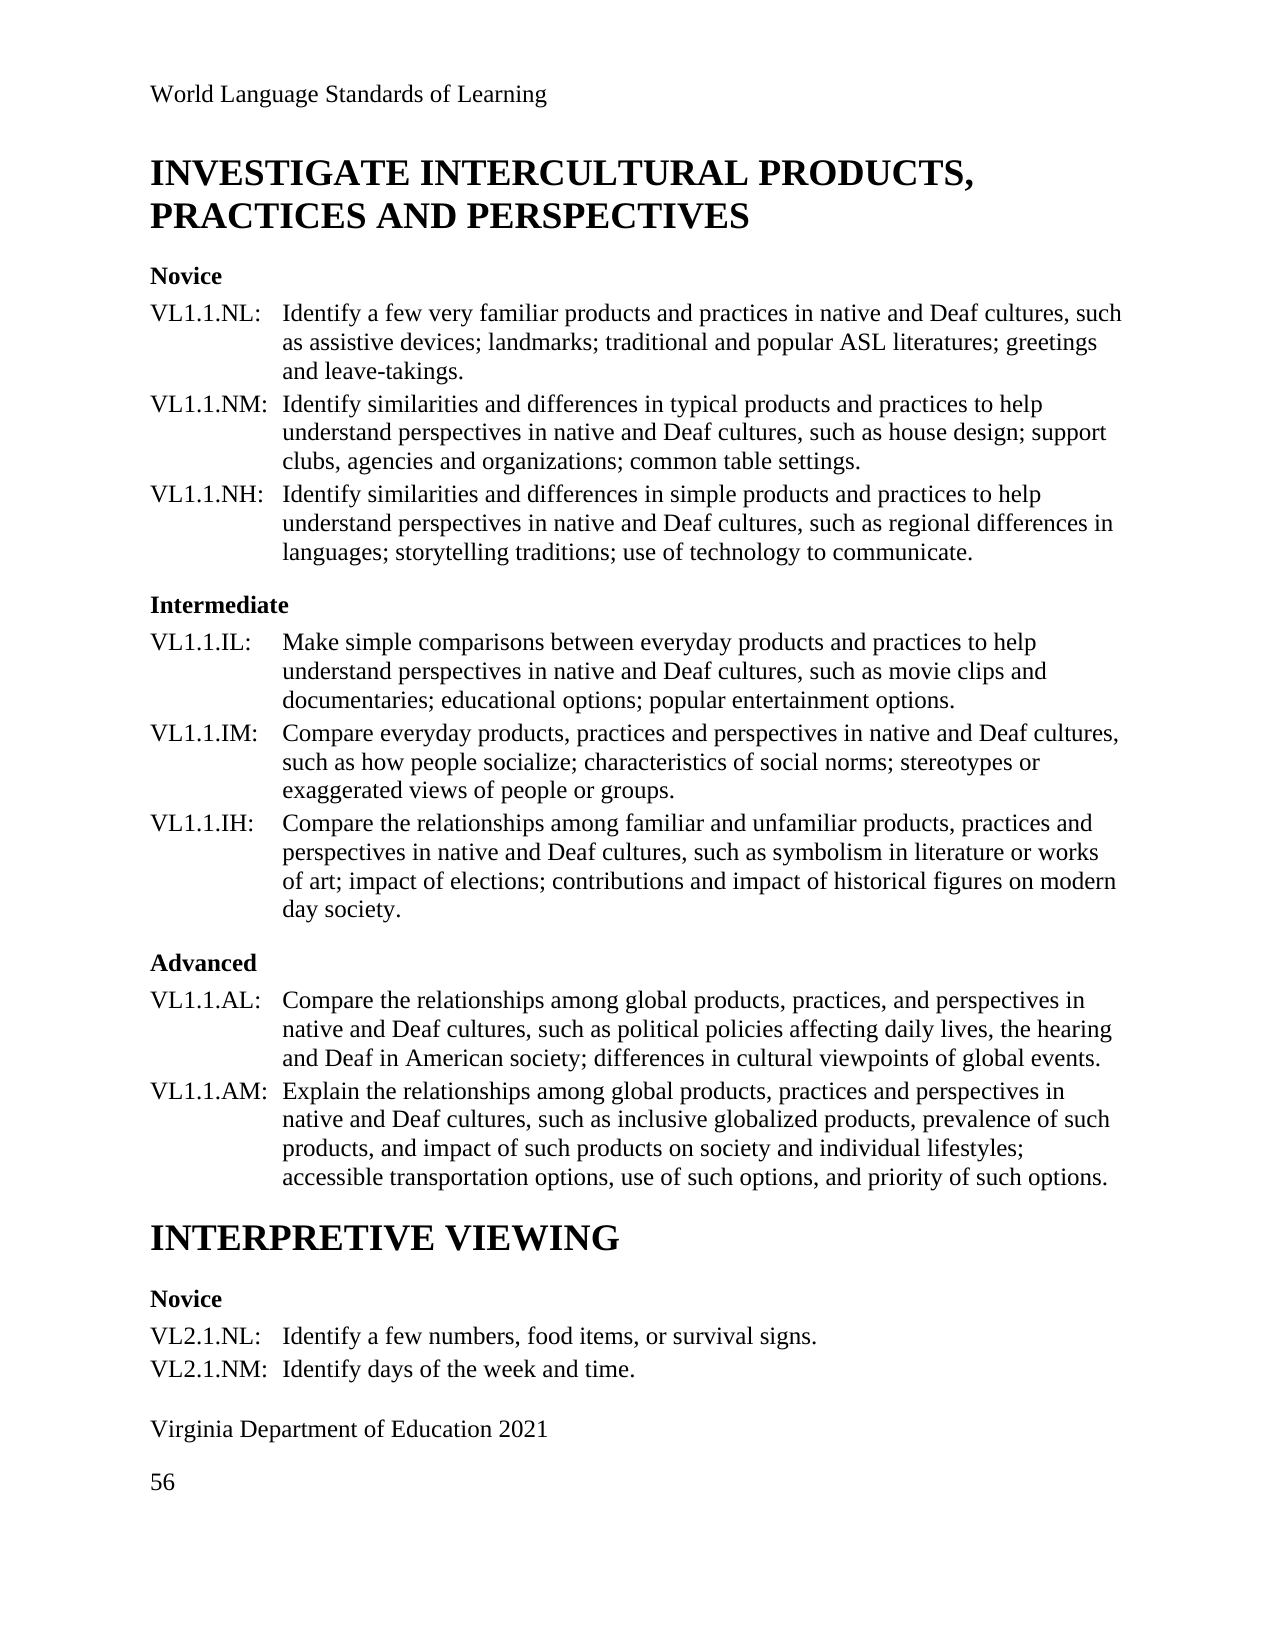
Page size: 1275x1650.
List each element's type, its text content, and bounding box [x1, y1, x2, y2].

text VL2.1.NM: Identify days of the week and time. [150, 1354, 1125, 1383]
text VL1.1.NL: Identify a few very familiar products and practices in native and Deaf cultures, such as assistive devices; landmarks; traditional and popular ASL literatures; greetings and leave-takings. [150, 298, 1125, 384]
subtitle Interpretive Viewing [150, 1216, 1125, 1259]
text Intermediate [150, 590, 1125, 619]
text VL1.1.NH: Identify similarities and differences in simple products and practices to help understand perspectives in native and Deaf cultures, such as regional differences in languages; storytelling traditions; use of technology to communicate. [150, 479, 1125, 565]
text VL1.1.NM: Identify similarities and differences in typical products and practices to help understand perspectives in native and Deaf cultures, such as house design; support clubs, agencies and organizations; common table settings. [150, 389, 1125, 475]
text VL1.1.IH: Compare the relationships among familiar and unfamiliar products, practices and perspectives in native and Deaf cultures, such as symbolism in literature or works of art; impact of elections; contributions and impact of historical figures on modern day society. [150, 808, 1125, 923]
text VL2.1.NL: Identify a few numbers, food items, or survival signs. [150, 1321, 1125, 1350]
text VL1.1.IM: Compare everyday products, practices and perspectives in native and Deaf cultures, such as how people socialize; characteristics of social norms; stereotypes or exaggerated views of people or groups. [150, 718, 1125, 804]
text Advanced [150, 948, 1125, 977]
text Novice [150, 261, 1125, 290]
text VL1.1.IL: Make simple comparisons between everyday products and practices to help understand perspectives in native and Deaf cultures, such as movie clips and documentaries; educational options; popular entertainment options. [150, 627, 1125, 714]
subtitle Investigate Intercultural Products, Practices and Perspectives [150, 150, 1125, 236]
text VL1.1.AM: Explain the relationships among global products, practices and perspectives in native and Deaf cultures, such as inclusive globalized products, prevalence of such products, and impact of such products on society and individual lifestyles; accessible transportation options, use of such options, and priority of such options. [150, 1076, 1125, 1191]
text Novice [150, 1284, 1125, 1313]
text VL1.1.AL: Compare the relationships among global products, practices, and perspectives in native and Deaf cultures, such as political policies affecting daily lives, the hearing and Deaf in American society; differences in cultural viewpoints of global events. [150, 985, 1125, 1072]
